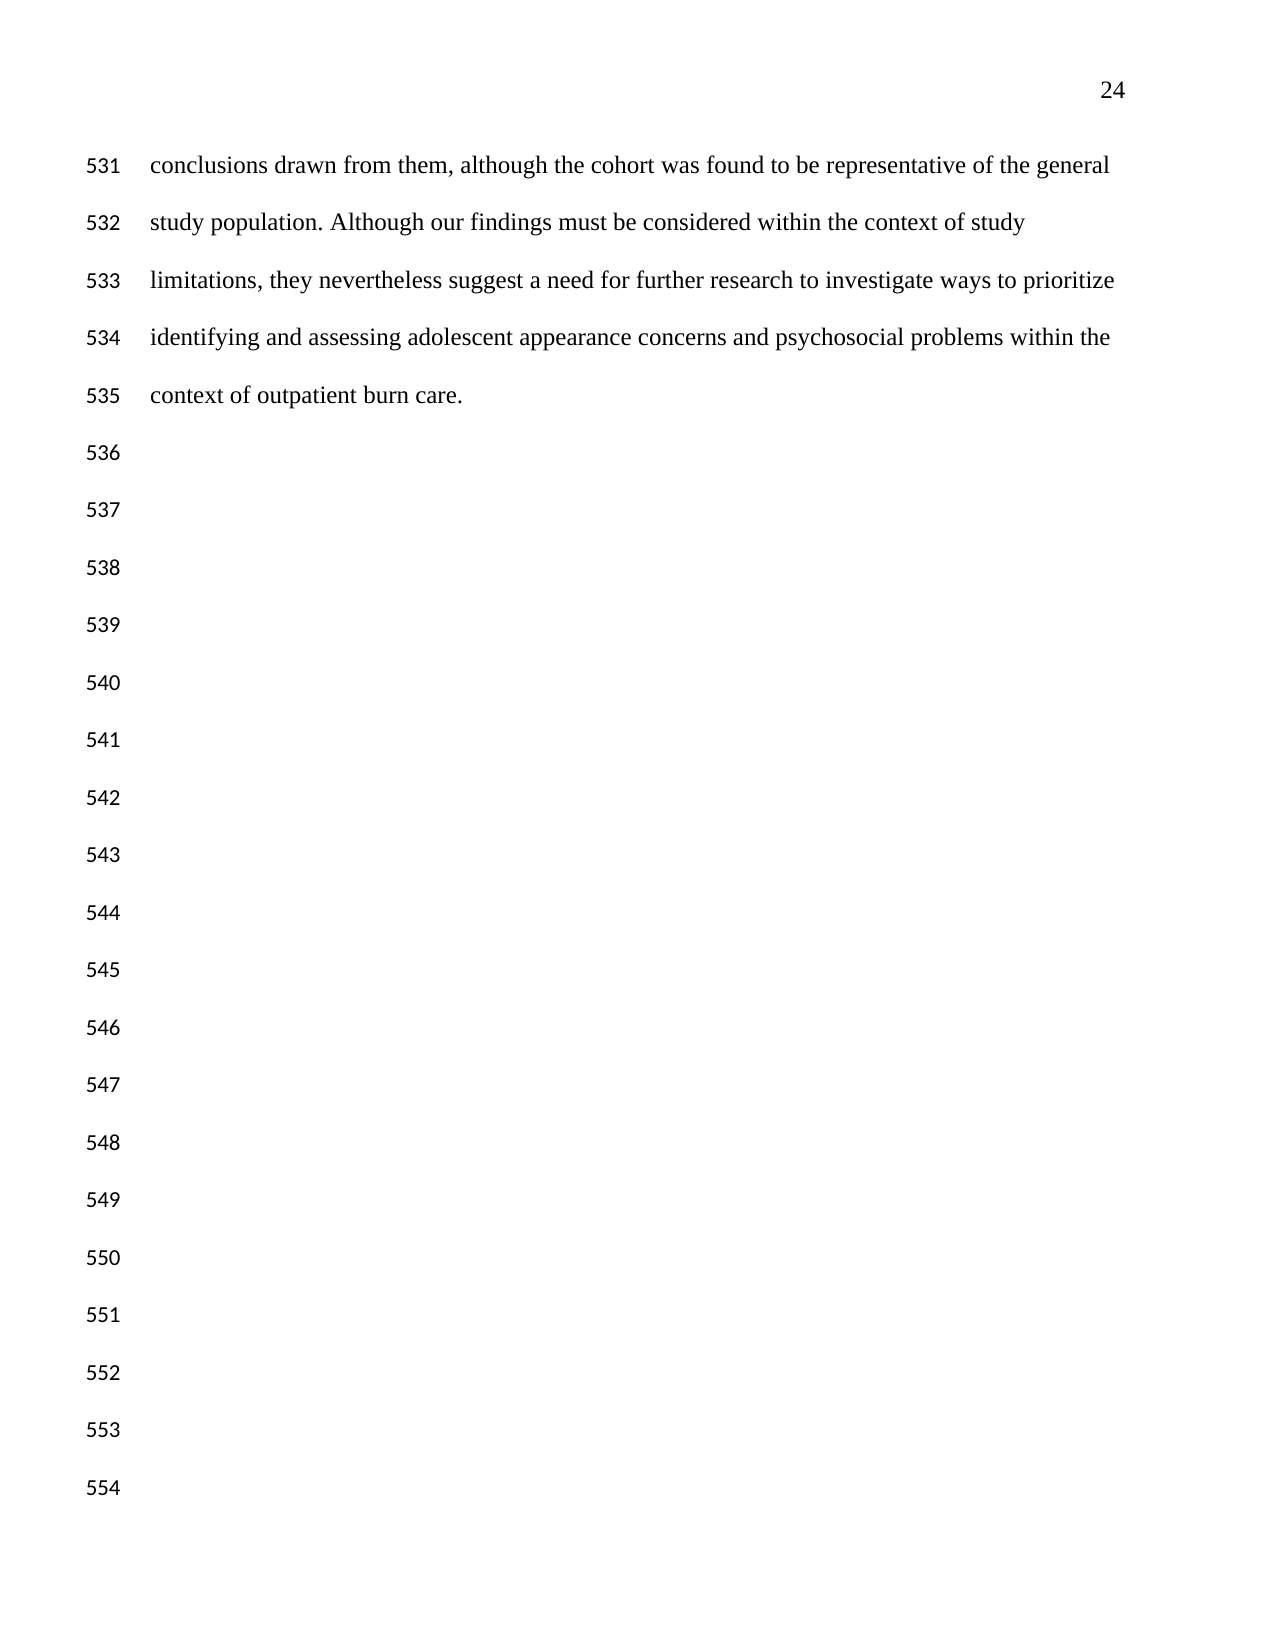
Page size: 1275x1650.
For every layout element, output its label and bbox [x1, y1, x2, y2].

text [150, 150, 1125, 409]
